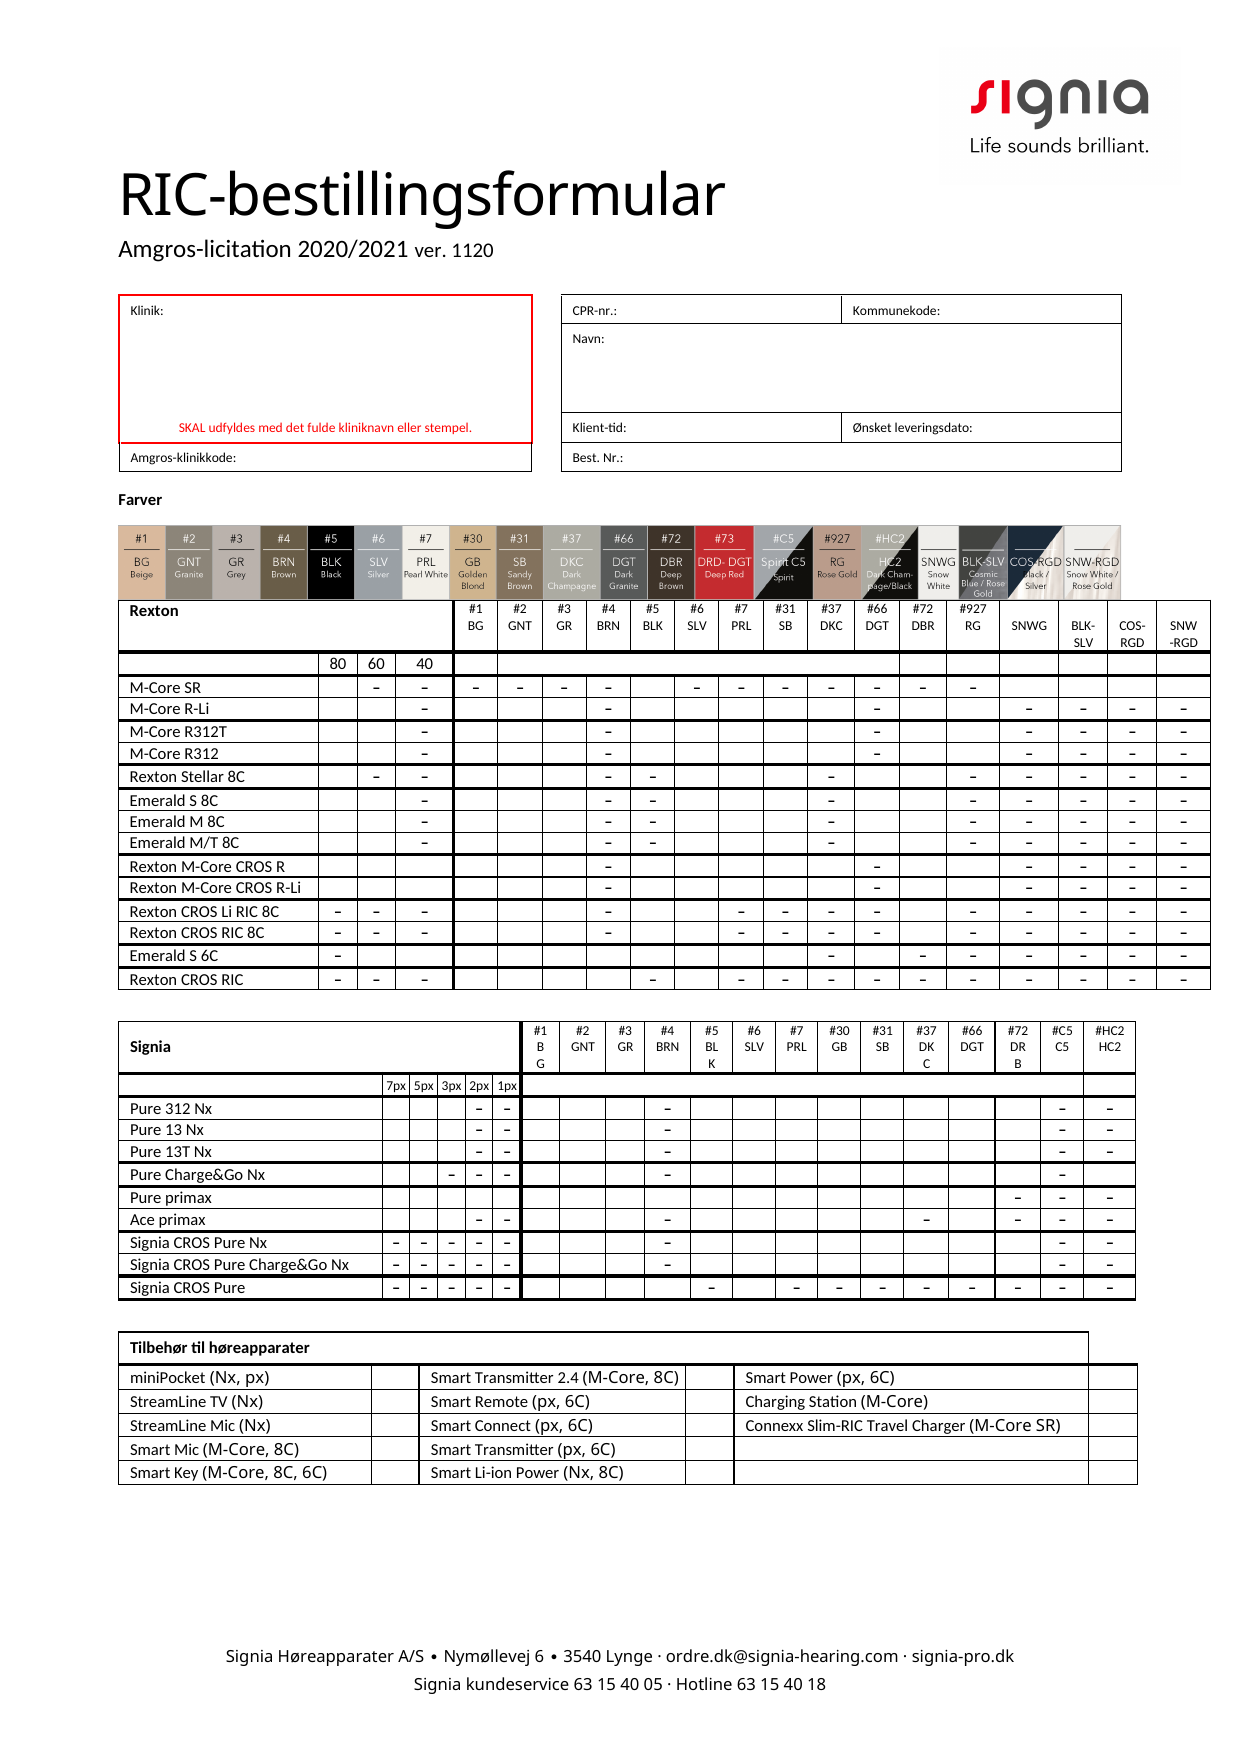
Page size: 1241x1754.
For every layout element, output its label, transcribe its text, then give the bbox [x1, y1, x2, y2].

table_cell [523, 1233, 559, 1253]
table_cell [861, 1120, 903, 1140]
table_header #66 DGT [855, 601, 899, 650]
table_cell [372, 1461, 418, 1484]
table_cell [675, 743, 718, 763]
table_cell – [645, 1141, 690, 1161]
table_cell [686, 1461, 733, 1484]
table_cell [630, 654, 675, 674]
table_cell [675, 698, 718, 718]
table_cell [776, 1120, 817, 1140]
table_cell [631, 677, 674, 697]
table_cell [904, 1141, 948, 1161]
table_cell [818, 1164, 860, 1185]
table_cell [1084, 1075, 1135, 1095]
table_cell [372, 1437, 418, 1460]
table_cell [776, 1188, 817, 1208]
table_cell – [855, 922, 899, 942]
table_cell [466, 1188, 492, 1208]
table_cell [498, 833, 542, 853]
table_cell [719, 856, 763, 876]
table_cell – [438, 1254, 465, 1274]
table_cell [947, 743, 999, 763]
table_cell – [1059, 833, 1107, 853]
table_cell [498, 969, 542, 989]
table_cell Best. Nr.: [562, 443, 1121, 471]
table_header COS-RGD [1108, 601, 1156, 650]
table_cell – [1000, 922, 1058, 942]
table_cell [455, 856, 497, 876]
table_cell [735, 1461, 1088, 1484]
table_cell – [1000, 698, 1058, 718]
table_cell [776, 1233, 817, 1253]
table_cell – [358, 969, 395, 989]
table_cell [396, 946, 452, 966]
table_cell [523, 1209, 559, 1229]
table_header #C5 C5 [1041, 1022, 1083, 1072]
table_cell – [319, 901, 357, 921]
table_cell [733, 1075, 775, 1095]
table_cell [949, 1141, 994, 1161]
table_cell [675, 969, 718, 989]
table_cell – [1157, 969, 1210, 989]
table_cell – [947, 901, 999, 921]
table_cell [383, 1188, 409, 1208]
table_cell [900, 878, 946, 898]
table_cell [631, 946, 674, 966]
table_cell – [1084, 1188, 1135, 1208]
table_cell [455, 811, 497, 832]
table_cell [455, 901, 497, 921]
table_cell [543, 856, 586, 876]
table_cell [808, 878, 854, 898]
table_cell [996, 1233, 1040, 1253]
table_cell [543, 922, 586, 942]
table_cell [675, 833, 718, 853]
picture [118, 525, 1122, 600]
table_cell [523, 1141, 559, 1161]
table_cell [764, 811, 807, 832]
table_cell [543, 790, 586, 810]
table_cell [691, 1209, 732, 1229]
table_cell – [358, 677, 395, 697]
table_cell – [645, 1233, 690, 1253]
table_cell – [1108, 856, 1156, 876]
table_header #HC2 HC2 [1084, 1022, 1135, 1072]
table_cell [319, 743, 357, 763]
table_cell – [410, 1233, 437, 1253]
table_cell [523, 1278, 559, 1298]
table_cell – [587, 811, 630, 832]
table_cell – [645, 1164, 690, 1185]
table_cell [818, 1098, 860, 1118]
table_cell Rexton CROS RIC [119, 969, 318, 989]
table_cell [947, 654, 999, 674]
table_cell – [396, 722, 452, 742]
table_cell [855, 654, 899, 674]
table_cell [900, 743, 946, 763]
table_cell [733, 1098, 775, 1118]
table_cell [438, 1141, 465, 1161]
table_cell [855, 766, 899, 787]
table_cell [498, 878, 542, 898]
table_cell – [1157, 743, 1210, 763]
table_header #31 SB [861, 1022, 903, 1072]
table_cell – [1059, 743, 1107, 763]
table_cell Rexton Stellar 8C [119, 766, 318, 787]
table_cell – [410, 1254, 437, 1274]
table_cell SKAL udfyldes med det fulde kliniknavn eller stempel. [120, 412, 531, 442]
table_cell [560, 1098, 605, 1118]
table_cell – [645, 1120, 690, 1140]
table_header #3 GR [606, 1022, 644, 1072]
table_header Rexton [119, 601, 452, 650]
table_cell [319, 722, 357, 742]
table_cell [383, 1098, 409, 1118]
table_cell [606, 1188, 644, 1208]
table_cell [733, 1188, 775, 1208]
table_cell – [1041, 1098, 1083, 1118]
table_cell [559, 1075, 606, 1095]
table_cell – [808, 969, 854, 989]
table_cell M-Core R312T [119, 722, 318, 742]
table_cell – [1000, 856, 1058, 876]
table_cell – [358, 922, 395, 942]
table_cell [631, 878, 674, 898]
table_cell [690, 1075, 733, 1095]
table_cell – [645, 1098, 690, 1118]
table_cell – [493, 1209, 519, 1229]
table_cell Rexton CROS Li RIC 8C [119, 901, 318, 921]
table_cell [358, 811, 395, 832]
table_cell [733, 1278, 775, 1298]
table_cell [319, 856, 357, 876]
table_cell – [466, 1209, 492, 1229]
table_cell – [631, 766, 674, 787]
table_cell – [719, 922, 763, 942]
table_cell [438, 1120, 465, 1140]
table_cell [631, 856, 674, 876]
table_cell – [947, 766, 999, 787]
table_header #5 BLK [631, 601, 674, 650]
table_cell – [1108, 946, 1156, 966]
table_cell Pure Charge&Go Nx [119, 1164, 382, 1185]
table_cell – [466, 1254, 492, 1274]
table_cell [691, 1164, 732, 1185]
table_cell – [383, 1254, 409, 1274]
table_cell [735, 1437, 1088, 1460]
table_cell – [855, 856, 899, 876]
table_cell [410, 1209, 437, 1229]
table_cell [904, 1164, 948, 1185]
table_cell – [719, 677, 763, 697]
table_header Klinik: [120, 296, 531, 412]
table_cell [675, 766, 718, 787]
table_cell [543, 878, 586, 898]
table_cell – [808, 901, 854, 921]
table_cell [606, 1164, 644, 1185]
table_cell [1000, 654, 1058, 674]
table_header #2 GNT [560, 1022, 605, 1072]
table_cell Emerald S 6C [119, 946, 318, 966]
table_cell – [1108, 969, 1156, 989]
table_cell – [1041, 1254, 1083, 1274]
table_cell [455, 946, 497, 966]
table_cell – [587, 677, 630, 697]
table_cell – [493, 1120, 519, 1140]
table_cell – [498, 677, 542, 697]
table_cell – [947, 811, 999, 832]
table_cell [319, 790, 357, 810]
table_cell – [1108, 901, 1156, 921]
table_cell – [396, 901, 452, 921]
table_cell – [1157, 901, 1210, 921]
table_cell [383, 1120, 409, 1140]
table_cell [410, 1164, 437, 1185]
table_cell Pure 13T Nx [119, 1141, 382, 1161]
table_cell – [1041, 1188, 1083, 1208]
table_cell [383, 1209, 409, 1229]
table_cell – [587, 698, 630, 718]
table_cell [523, 1254, 559, 1274]
table_cell [808, 856, 854, 876]
table_cell [372, 1366, 418, 1389]
table_cell – [855, 677, 899, 697]
table_cell – [1157, 833, 1210, 853]
table_cell – [1108, 878, 1156, 898]
table_header Kommunekode: [842, 295, 1121, 323]
table_cell [455, 922, 497, 942]
table_cell Smart Power (px, 6C) [735, 1366, 1088, 1389]
table_cell [631, 698, 674, 718]
table_cell M-Core R312 [119, 743, 318, 763]
table_cell Emerald M 8C [119, 811, 318, 832]
table_cell 1px [493, 1075, 519, 1095]
table_cell Signia CROS Pure [119, 1278, 382, 1298]
table_cell [733, 1209, 775, 1229]
table_cell [358, 833, 395, 853]
table_cell Ace primax [119, 1209, 382, 1229]
table_cell – [587, 766, 630, 787]
table_cell [606, 1233, 644, 1253]
table_header #6 SLV [675, 601, 718, 650]
table_cell [996, 1120, 1040, 1140]
table_cell [719, 654, 763, 674]
table_cell [949, 1075, 995, 1095]
table_cell StreamLine TV (Nx) [119, 1390, 371, 1412]
table_header #37 DKC [904, 1022, 948, 1072]
table_cell – [587, 856, 630, 876]
table_cell [686, 1414, 733, 1436]
table_cell [900, 811, 946, 832]
table_cell [396, 856, 452, 876]
table_cell – [466, 1120, 492, 1140]
table_cell – [764, 677, 807, 697]
table_cell [764, 833, 807, 853]
table_cell – [1157, 856, 1210, 876]
table_cell [644, 1075, 690, 1095]
table_cell [523, 1188, 559, 1208]
table_header BLK-SLV [1059, 601, 1107, 650]
table_cell – [1000, 766, 1058, 787]
table_cell – [1108, 743, 1156, 763]
table_cell [949, 1209, 994, 1229]
table_cell – [996, 1278, 1040, 1298]
table_cell – [947, 677, 999, 697]
table_cell [686, 1390, 733, 1412]
table_cell – [396, 698, 452, 718]
table_cell – [1157, 922, 1210, 942]
table_cell – [996, 1188, 1040, 1208]
table_cell [764, 743, 807, 763]
table_cell 3px [438, 1075, 465, 1095]
table_cell [410, 1098, 437, 1118]
table_cell – [383, 1278, 409, 1298]
table_cell – [493, 1233, 519, 1253]
table_cell – [1084, 1254, 1135, 1274]
table_header #6 SLV [733, 1022, 775, 1072]
table_cell [1157, 677, 1210, 697]
table_cell – [808, 677, 854, 697]
table_cell [498, 811, 542, 832]
table_cell [560, 1188, 605, 1208]
table_cell [498, 790, 542, 810]
table_cell – [493, 1164, 519, 1185]
table_cell – [1041, 1209, 1083, 1229]
table_cell [319, 677, 357, 697]
table_cell – [587, 878, 630, 898]
table_cell Emerald M/T 8C [119, 833, 318, 853]
table_cell [1084, 1164, 1135, 1185]
table_cell – [493, 1141, 519, 1161]
table_cell – [996, 1209, 1040, 1229]
table_cell [1059, 677, 1107, 697]
table_cell M-Core SR [119, 677, 318, 697]
table_cell – [855, 901, 899, 921]
table_cell – [764, 969, 807, 989]
table_header [533, 294, 561, 323]
table_cell [719, 811, 763, 832]
table_cell – [466, 1233, 492, 1253]
table_cell [533, 412, 561, 442]
table_cell [900, 654, 946, 674]
table_cell [949, 1120, 994, 1140]
table_cell [808, 654, 855, 674]
table_cell – [808, 790, 854, 810]
table_cell Smart Key (M-Core, 8C, 6C) [119, 1461, 371, 1484]
table_header #1 BG [523, 1022, 559, 1072]
table_cell – [764, 901, 807, 921]
table_cell [764, 790, 807, 810]
picture [938, 47, 1181, 185]
table_cell [455, 722, 497, 742]
table_cell – [1157, 766, 1210, 787]
table_cell Signia CROS Pure Charge&Go Nx [119, 1254, 382, 1274]
table_cell – [1000, 969, 1058, 989]
text Farver [118, 489, 1122, 509]
table_cell Rexton M-Core CROS R [119, 856, 318, 876]
table_cell [498, 654, 542, 674]
table_cell [691, 1188, 732, 1208]
table_cell [358, 946, 395, 966]
table_cell [861, 1098, 903, 1118]
table_cell [900, 833, 946, 853]
table_cell – [808, 946, 854, 966]
table_cell – [466, 1098, 492, 1118]
table_cell – [1000, 811, 1058, 832]
table_cell [719, 743, 763, 763]
table_cell [686, 1437, 733, 1460]
table_cell – [1084, 1278, 1135, 1298]
table_cell – [1059, 698, 1107, 718]
table_cell [855, 833, 899, 853]
table_cell [358, 856, 395, 876]
table_cell – [1059, 922, 1107, 942]
table_cell – [645, 1254, 690, 1274]
table_cell – [1084, 1141, 1135, 1161]
table_cell Smart Transmitter 2.4 (M-Core, 8C) [420, 1366, 685, 1389]
table_cell [675, 901, 718, 921]
table_cell [358, 722, 395, 742]
table_cell [900, 766, 946, 787]
table_cell [358, 743, 395, 763]
table_cell 40 [396, 654, 452, 674]
table_cell [438, 1098, 465, 1118]
table_cell – [808, 766, 854, 787]
table_cell Charging Station (M-Core) [735, 1390, 1088, 1412]
table_cell Smart Mic (M-Core, 8C) [119, 1437, 371, 1460]
table_header Signia [119, 1022, 519, 1072]
table_cell – [947, 969, 999, 989]
table_cell [542, 654, 586, 674]
table_cell [1000, 677, 1058, 697]
table_cell [764, 698, 807, 718]
table_cell [533, 323, 561, 353]
table_cell [861, 1233, 903, 1253]
table_cell – [396, 766, 452, 787]
table_cell [949, 1233, 994, 1253]
table_cell [1059, 654, 1107, 674]
table_cell [606, 1278, 644, 1298]
table_cell [861, 1164, 903, 1185]
table_cell – [1041, 1233, 1083, 1253]
table_cell [947, 722, 999, 742]
table_cell [533, 353, 561, 382]
table_header #72 DRB [996, 1022, 1040, 1072]
table_cell [410, 1188, 437, 1208]
table_cell [438, 1209, 465, 1229]
table_cell [543, 766, 586, 787]
table_cell [949, 1188, 994, 1208]
table_cell [1041, 1075, 1083, 1095]
table_cell [996, 1254, 1040, 1274]
table_cell [733, 1120, 775, 1140]
table_cell – [1108, 833, 1156, 853]
table_cell – [1059, 811, 1107, 832]
table_header #3 GR [543, 601, 586, 650]
table_cell [319, 833, 357, 853]
table_cell [438, 1188, 465, 1208]
table_cell – [808, 811, 854, 832]
table_header #5 BLK [691, 1022, 732, 1072]
table_cell [119, 1075, 382, 1095]
table_cell [631, 743, 674, 763]
table_cell [808, 743, 854, 763]
table_header #7 PRL [776, 1022, 817, 1072]
table_cell StreamLine Mic (Nx) [119, 1414, 371, 1436]
table_cell – [855, 878, 899, 898]
table_cell [904, 1188, 948, 1208]
table_cell – [1000, 946, 1058, 966]
table_cell – [1000, 722, 1058, 742]
table_cell [900, 856, 946, 876]
table_cell – [1000, 901, 1058, 921]
table_cell – [900, 677, 946, 697]
table_cell [719, 766, 763, 787]
table_cell [372, 1390, 418, 1412]
table_cell [498, 766, 542, 787]
table_cell [733, 1164, 775, 1185]
table_cell [949, 1164, 994, 1185]
table_cell [818, 1141, 860, 1161]
table_cell [818, 1120, 860, 1140]
table_cell [119, 654, 318, 674]
table_cell [675, 922, 718, 942]
table_cell – [818, 1278, 860, 1298]
table_cell [776, 1098, 817, 1118]
table_cell [719, 833, 763, 853]
table_cell [543, 901, 586, 921]
table_cell – [1108, 698, 1156, 718]
table_cell [543, 811, 586, 832]
table_cell – [1157, 878, 1210, 898]
table_cell – [861, 1278, 903, 1298]
table_cell – [587, 743, 630, 763]
table_cell [606, 1141, 644, 1161]
table_header #37 DKC [808, 601, 854, 650]
table_cell – [587, 833, 630, 853]
table_cell [358, 878, 395, 898]
table_cell [764, 946, 807, 966]
table_cell – [808, 922, 854, 942]
table_cell [631, 722, 674, 742]
table_cell – [396, 969, 452, 989]
table_cell – [947, 946, 999, 966]
table_cell – [396, 677, 452, 697]
table_cell [455, 878, 497, 898]
table_cell [587, 946, 630, 966]
table_cell [691, 1141, 732, 1161]
table_cell [904, 1075, 949, 1095]
table_cell Navn: [562, 324, 1121, 412]
table_cell [733, 1233, 775, 1253]
table_cell – [631, 811, 674, 832]
table_header #927 RG [947, 601, 999, 650]
table_cell – [1059, 946, 1107, 966]
table_cell – [396, 833, 452, 853]
table_cell – [358, 766, 395, 787]
table_header SNW-RGD [1157, 601, 1210, 650]
table_cell [455, 766, 497, 787]
table_header #1 BG [455, 601, 497, 650]
table_header #2 GNT [498, 601, 542, 650]
table_cell [523, 1164, 559, 1185]
table_cell [498, 901, 542, 921]
table_cell – [1000, 833, 1058, 853]
table_cell [1089, 1414, 1137, 1436]
table_cell [818, 1075, 861, 1095]
table_cell [319, 878, 357, 898]
table_header #72 DBR [900, 601, 946, 650]
table_cell [686, 1366, 733, 1389]
table_cell [900, 790, 946, 810]
table_cell [498, 922, 542, 942]
table_cell [675, 811, 718, 832]
table_cell [855, 790, 899, 810]
table_cell – [1108, 766, 1156, 787]
table_cell [319, 811, 357, 832]
table_cell – [358, 901, 395, 921]
table_cell [1157, 654, 1210, 674]
table_cell 2px [466, 1075, 492, 1095]
table_cell [493, 1188, 519, 1208]
table_cell [904, 1120, 948, 1140]
table_cell [776, 1254, 817, 1274]
table_cell – [438, 1164, 465, 1185]
table_cell [900, 698, 946, 718]
table_header #31 SB [764, 601, 807, 650]
table_cell – [631, 833, 674, 853]
table_cell – [319, 922, 357, 942]
table_cell [523, 1098, 559, 1118]
table_cell Smart Remote (px, 6C) [420, 1390, 685, 1412]
table_cell – [1108, 811, 1156, 832]
table_cell – [719, 901, 763, 921]
table_cell [372, 1414, 418, 1436]
table_cell [808, 722, 854, 742]
table_cell – [1157, 722, 1210, 742]
table_cell Smart Transmitter (px, 6C) [420, 1437, 685, 1460]
table_cell – [1108, 722, 1156, 742]
table_cell – [1084, 1120, 1135, 1140]
table_cell [1108, 654, 1156, 674]
table_cell [523, 1075, 559, 1095]
table_cell – [900, 969, 946, 989]
table_cell [904, 1254, 948, 1274]
table_cell [691, 1120, 732, 1140]
table_cell [691, 1233, 732, 1253]
table_cell [996, 1164, 1040, 1185]
table_cell [543, 743, 586, 763]
table_cell Rexton M-Core CROS R-Li [119, 878, 318, 898]
table_cell [560, 1120, 605, 1140]
table_cell Emerald S 8C [119, 790, 318, 810]
table_cell 7px [383, 1075, 409, 1095]
table_cell [900, 901, 946, 921]
table_cell [1089, 1461, 1137, 1484]
table_cell [861, 1141, 903, 1161]
table_cell [455, 833, 497, 853]
table_header #66 DGT [949, 1022, 994, 1072]
table_cell Signia CROS Pure Nx [119, 1233, 382, 1253]
table_cell – [1059, 766, 1107, 787]
table_cell – [319, 969, 357, 989]
table_cell [947, 698, 999, 718]
table_cell – [764, 922, 807, 942]
table_cell [319, 698, 357, 718]
table_cell [532, 442, 561, 471]
table_cell [776, 1209, 817, 1229]
table_cell [319, 766, 357, 787]
table_cell [631, 901, 674, 921]
table_cell [764, 722, 807, 742]
table_cell – [855, 698, 899, 718]
table_cell [675, 722, 718, 742]
table_cell – [438, 1278, 465, 1298]
table_header #7 PRL [719, 601, 763, 650]
table_cell – [1059, 969, 1107, 989]
table_cell – [1041, 1141, 1083, 1161]
table_cell [764, 856, 807, 876]
table_cell – [947, 922, 999, 942]
table_cell [498, 946, 542, 966]
table_cell [560, 1209, 605, 1229]
table_cell – [1059, 722, 1107, 742]
table_header Tilbehør til høreapparater [119, 1333, 1088, 1363]
table_cell 80 [319, 654, 357, 674]
table_cell [560, 1233, 605, 1253]
table_cell [675, 654, 719, 674]
table_cell [996, 1141, 1040, 1161]
table_cell [691, 1098, 732, 1118]
table_cell – [947, 790, 999, 810]
table_cell [560, 1254, 605, 1274]
table_cell – [855, 743, 899, 763]
table_cell [808, 698, 854, 718]
table_cell – [855, 722, 899, 742]
table_cell [947, 856, 999, 876]
table_cell [1089, 1390, 1137, 1412]
table_cell [543, 698, 586, 718]
table_cell [410, 1120, 437, 1140]
table_cell – [1108, 922, 1156, 942]
table_cell [358, 698, 395, 718]
table_cell [949, 1098, 994, 1118]
table_cell [861, 1209, 903, 1229]
table_cell [764, 878, 807, 898]
table_cell [498, 698, 542, 718]
table_cell [498, 743, 542, 763]
table_cell [855, 811, 899, 832]
table_header CPR-nr.: [562, 295, 841, 323]
table_cell – [1157, 811, 1210, 832]
table_cell [675, 946, 718, 966]
table_cell – [493, 1098, 519, 1118]
table_cell – [319, 946, 357, 966]
table_cell – [631, 969, 674, 989]
table_cell [818, 1254, 860, 1274]
table_cell – [466, 1164, 492, 1185]
table_cell – [587, 901, 630, 921]
table_cell [586, 654, 630, 674]
table_cell [455, 698, 497, 718]
table_cell – [1108, 790, 1156, 810]
table_cell [776, 1164, 817, 1185]
table_cell – [1084, 1233, 1135, 1253]
table_cell – [1059, 856, 1107, 876]
table_cell – [691, 1278, 732, 1298]
table_header SNWG [1000, 601, 1058, 650]
table_cell [904, 1233, 948, 1253]
table_cell – [719, 969, 763, 989]
table_cell – [808, 833, 854, 853]
table_cell – [383, 1233, 409, 1253]
table_cell Ønsket leveringsdato: [842, 413, 1121, 442]
table_cell – [900, 946, 946, 966]
table_cell [947, 878, 999, 898]
table_cell – [543, 677, 586, 697]
table_cell [949, 1254, 994, 1274]
table_cell [733, 1141, 775, 1161]
table_cell [631, 922, 674, 942]
table_cell – [904, 1278, 948, 1298]
table_cell [383, 1141, 409, 1161]
table_cell – [1059, 901, 1107, 921]
table_cell – [1041, 1278, 1083, 1298]
table_cell [455, 969, 497, 989]
table_cell [533, 383, 561, 412]
table_header #4 BRN [645, 1022, 690, 1072]
table_cell [606, 1120, 644, 1140]
table_cell [645, 1278, 690, 1298]
table_cell Smart Li-ion Power (Nx, 8C) [420, 1461, 685, 1484]
table_cell – [1084, 1209, 1135, 1229]
table_cell [455, 790, 497, 810]
table_cell – [1157, 698, 1210, 718]
table_cell [543, 722, 586, 742]
table_cell – [1041, 1164, 1083, 1185]
table_cell [543, 833, 586, 853]
table_header #30 GB [818, 1022, 860, 1072]
table_cell – [631, 790, 674, 810]
table_cell – [466, 1278, 492, 1298]
table_cell [560, 1164, 605, 1185]
table_cell [719, 790, 763, 810]
table_cell – [396, 811, 452, 832]
table_cell – [776, 1278, 817, 1298]
table_cell – [1041, 1120, 1083, 1140]
table_cell [543, 969, 586, 989]
table_cell [818, 1188, 860, 1208]
table_cell [543, 946, 586, 966]
table_cell [560, 1141, 605, 1161]
table_cell [396, 878, 452, 898]
table_cell Pure primax [119, 1188, 382, 1208]
table_cell – [455, 677, 497, 697]
table_cell [606, 1098, 644, 1118]
table_cell [818, 1209, 860, 1229]
table_cell [776, 1141, 817, 1161]
table_cell – [493, 1278, 519, 1298]
table_cell [861, 1188, 903, 1208]
table_cell [904, 1098, 948, 1118]
table_cell Pure 13 Nx [119, 1120, 382, 1140]
table_cell [719, 722, 763, 742]
table_cell Connexx Slim-RIC Travel Charger (M-Core SR) [735, 1414, 1088, 1436]
table_cell [775, 1075, 818, 1095]
table_cell – [587, 922, 630, 942]
table_cell – [1059, 790, 1107, 810]
table_cell [719, 946, 763, 966]
table_cell Pure 312 Nx [119, 1098, 382, 1118]
table_cell miniPocket (Nx, px) [119, 1366, 371, 1389]
table_cell [675, 878, 718, 898]
table_cell 5px [410, 1075, 437, 1095]
table_cell [498, 856, 542, 876]
table_cell [733, 1254, 775, 1274]
table_cell – [438, 1233, 465, 1253]
table_cell – [466, 1141, 492, 1161]
table_cell [996, 1098, 1040, 1118]
table_header #4 BRN [587, 601, 630, 650]
table_cell – [1059, 878, 1107, 898]
table_cell [855, 946, 899, 966]
table_cell [719, 878, 763, 898]
table_cell [645, 1188, 690, 1208]
table_cell [1089, 1366, 1137, 1389]
table_cell – [1084, 1098, 1135, 1118]
table_cell Rexton CROS RIC 8C [119, 922, 318, 942]
table_cell [560, 1278, 605, 1298]
table_cell 60 [358, 654, 395, 674]
table_cell Klient-tid: [562, 413, 841, 442]
table_cell [1108, 677, 1156, 697]
table_cell [606, 1075, 644, 1095]
table_cell [861, 1254, 903, 1274]
table_cell [455, 654, 497, 674]
table_cell – [947, 833, 999, 853]
table_cell – [587, 722, 630, 742]
table_cell [900, 722, 946, 742]
table_cell [358, 790, 395, 810]
table_cell [523, 1120, 559, 1140]
table_cell – [1157, 946, 1210, 966]
table_cell – [396, 922, 452, 942]
table_cell [498, 722, 542, 742]
table_cell – [396, 743, 452, 763]
table_cell [383, 1164, 409, 1185]
table_cell [455, 743, 497, 763]
table_cell [900, 922, 946, 942]
table_cell – [1157, 790, 1210, 810]
table_cell [764, 766, 807, 787]
table_cell – [493, 1254, 519, 1274]
table_cell [763, 654, 807, 674]
table_cell – [904, 1209, 948, 1229]
table_cell [691, 1254, 732, 1274]
table_cell – [675, 677, 718, 697]
table_cell [606, 1209, 644, 1229]
table_cell – [410, 1278, 437, 1298]
table_cell Smart Connect (px, 6C) [420, 1414, 685, 1436]
table_cell Amgros-klinikkode: [120, 443, 531, 471]
table_cell – [1000, 743, 1058, 763]
table_cell [1089, 1437, 1137, 1460]
table_cell [995, 1075, 1041, 1095]
table_cell [818, 1233, 860, 1253]
table_cell [606, 1254, 644, 1274]
table_cell – [855, 969, 899, 989]
table_cell [719, 698, 763, 718]
table_cell – [587, 790, 630, 810]
table_cell – [949, 1278, 994, 1298]
table_cell [675, 856, 718, 876]
table_cell [410, 1141, 437, 1161]
table_cell [675, 790, 718, 810]
table_cell [587, 969, 630, 989]
table_cell – [1000, 790, 1058, 810]
table_cell – [396, 790, 452, 810]
table_cell – [1000, 878, 1058, 898]
table_cell M-Core R-Li [119, 698, 318, 718]
table_cell – [645, 1209, 690, 1229]
table_cell [861, 1075, 904, 1095]
